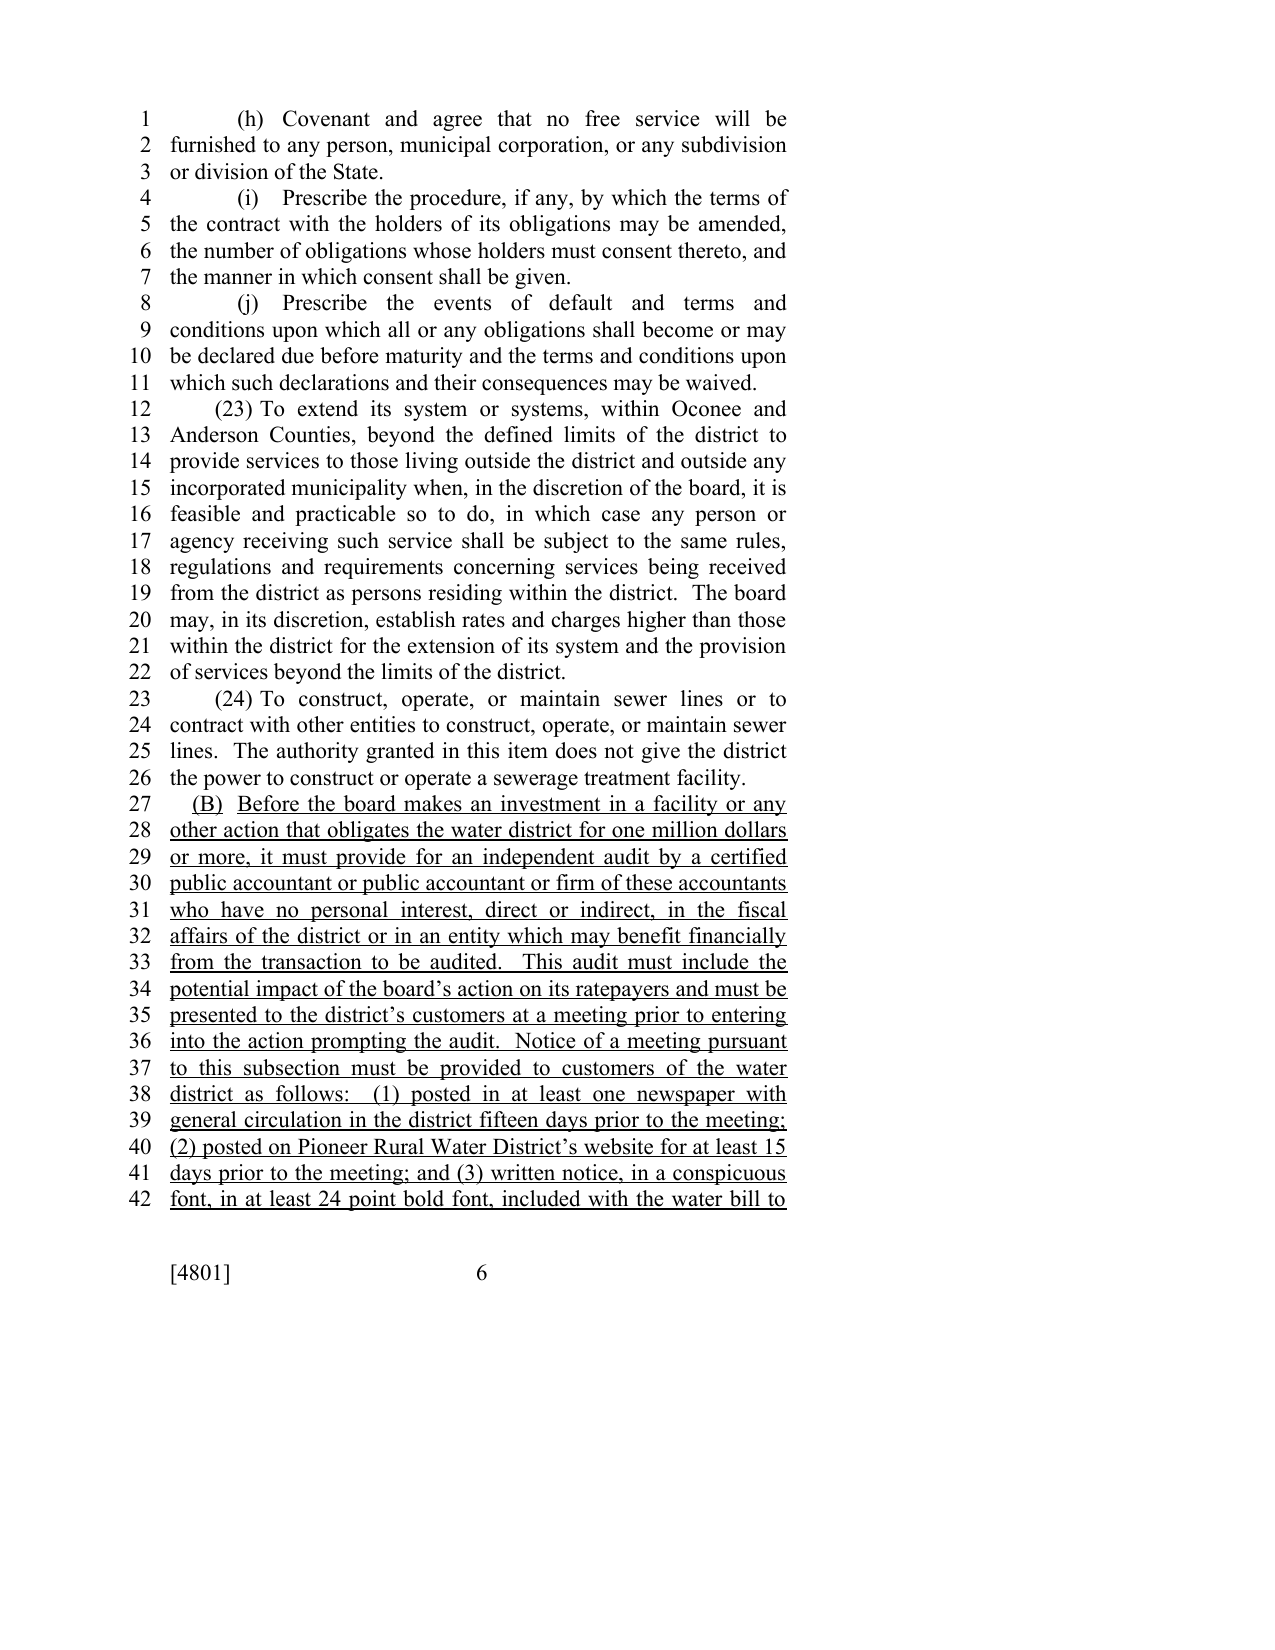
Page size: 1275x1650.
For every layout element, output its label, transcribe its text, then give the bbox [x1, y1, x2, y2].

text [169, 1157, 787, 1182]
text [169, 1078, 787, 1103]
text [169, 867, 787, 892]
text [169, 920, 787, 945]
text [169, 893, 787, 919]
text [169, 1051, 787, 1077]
text (24) To construct, operate, or maintain sewer lines or to contract with other entities to construct, operate, or maintain sewer lines. The authority granted in this item does not give the district the power to construct or operate a sewerage treatment facility. [169, 685, 787, 790]
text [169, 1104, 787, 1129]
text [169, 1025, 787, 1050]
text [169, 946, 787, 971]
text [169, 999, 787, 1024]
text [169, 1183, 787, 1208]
text (i) Prescribe the procedure, if any, by which the terms of the contract with the holders of its obligations may be amended, the number of obligations whose holders must consent thereto, and the manner in which consent shall be given. [169, 184, 787, 289]
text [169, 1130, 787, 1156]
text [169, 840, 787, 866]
text (j) Prescribe the events of default and terms and conditions upon which all or any obligations shall become or may be declared due before maturity and the terms and conditions upon which such declarations and their consequences may be waived. [169, 289, 787, 395]
text (h) Covenant and agree that no free service will be furnished to any person, municipal corporation, or any subdivision or division of the State. [169, 105, 787, 184]
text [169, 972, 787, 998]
text (23) To extend its system or systems, within Oconee and Anderson Counties, beyond the defined limits of the district to provide services to those living outside the district and outside any incorporated municipality when, in the discretion of the board, it is feasible and practicable so to do, in which case any person or agency receiving such service shall be subject to the same rules, regulations and requirements concerning services being received from the district as persons residing within the district. The board may, in its discretion, establish rates and charges higher than those within the district for the extension of its system and the provision of services beyond the limits of the district. [169, 395, 787, 685]
